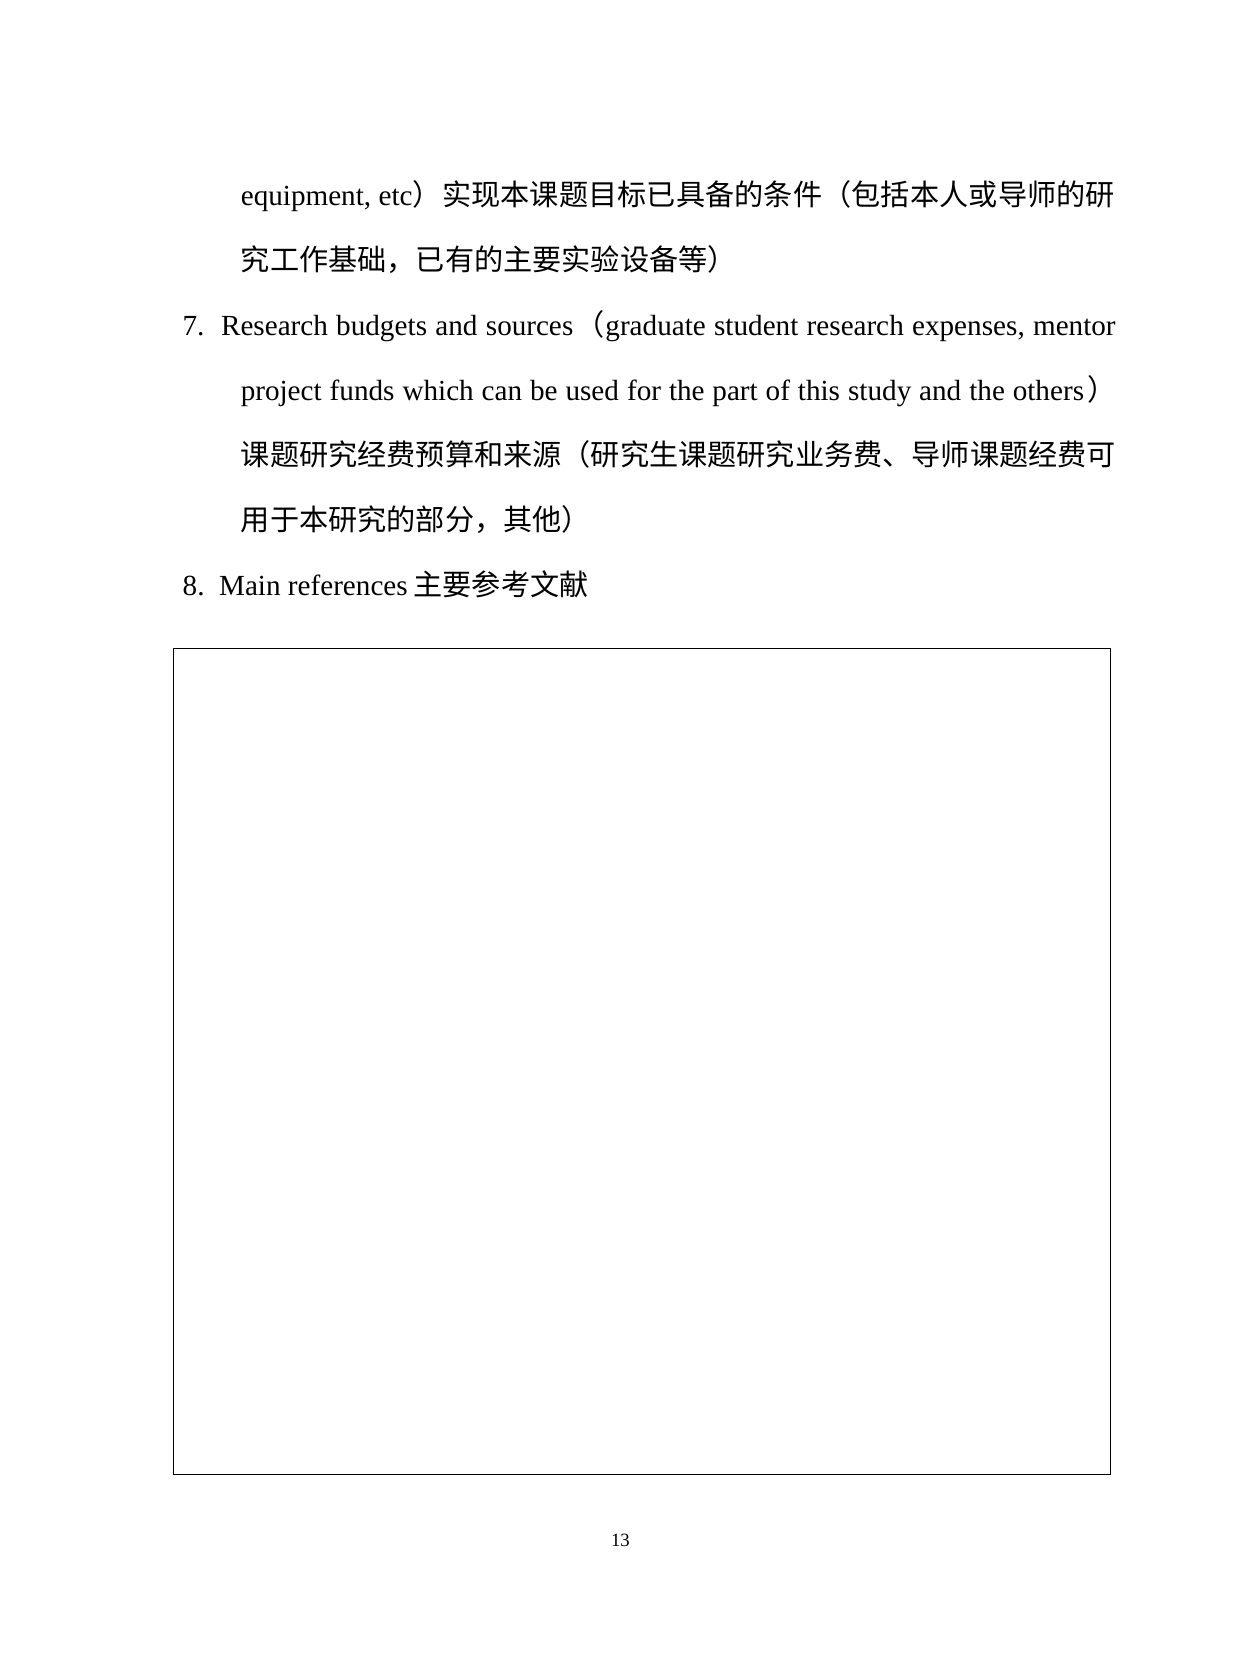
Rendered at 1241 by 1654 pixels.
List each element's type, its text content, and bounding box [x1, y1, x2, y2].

text 7. Research budgets and sources（graduate student research expenses, mentor project funds which can be used for the part of this study and the others）课题研究经费预算和来源（研究生课题研究业务费、导师课题经费可用于本研究的部分，其他） [182, 291, 1116, 551]
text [182, 161, 1116, 291]
text 8. Main references主要参考文献 [124, 551, 1116, 616]
table_header [174, 649, 1110, 1474]
